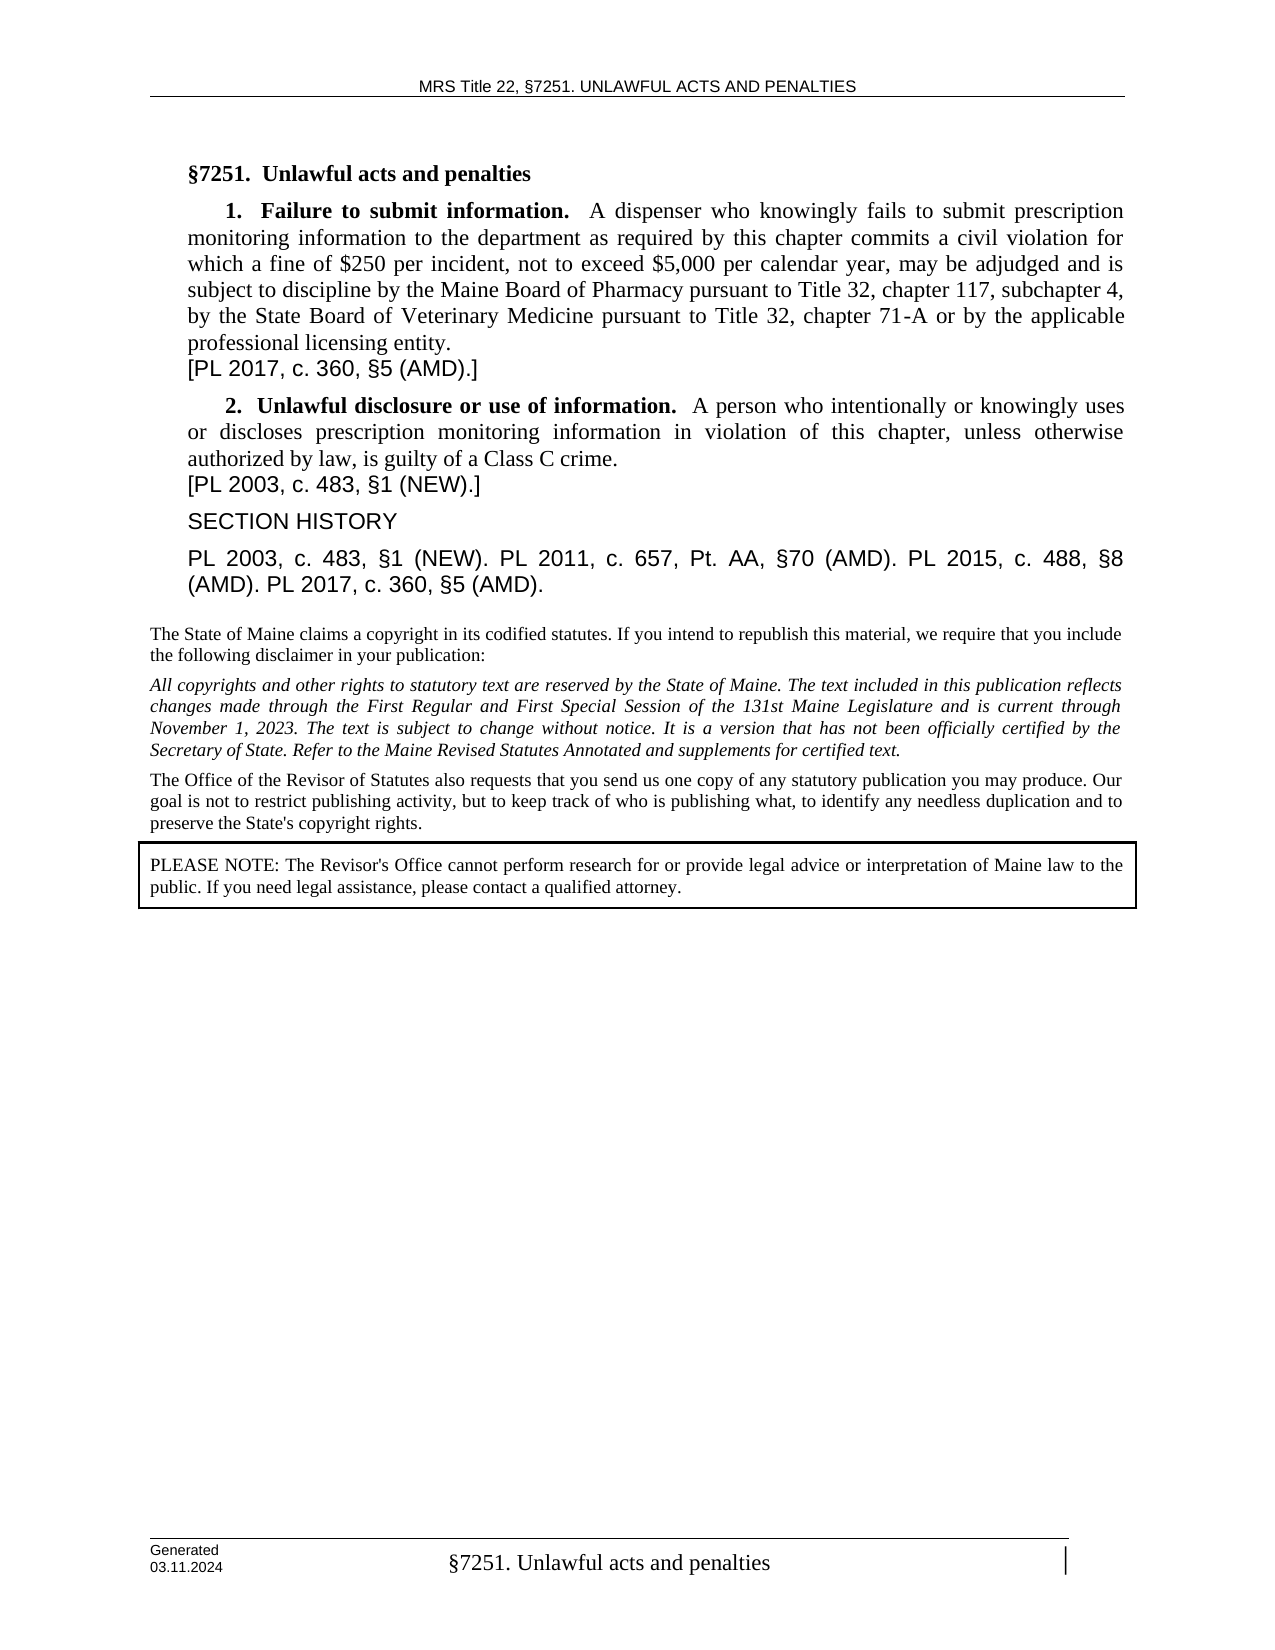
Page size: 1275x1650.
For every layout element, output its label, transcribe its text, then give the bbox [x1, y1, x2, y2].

text SECTION HISTORY [187, 508, 1125, 534]
text PLEASE NOTE: The Revisor's Office cannot perform research for or provide legal advice or interpretation of Maine law to the public. If you need legal assistance, please contact a qualified attorney. [140, 844, 1135, 907]
text [PL 2017, c. 360, §5 (AMD).] [187, 355, 1125, 382]
text The State of Maine claims a copyright in its codified statutes. If you intend to republish this material, we require that you include the following disclaimer in your publication: [150, 622, 1125, 666]
text §7251. Unlawful acts and penalties [187, 160, 1125, 187]
text 1. Failure to submit information. A dispenser who knowingly fails to submit prescription monitoring information to the department as required by this chapter commits a civil violation for which a fine of $250 per incident, not to exceed $5,000 per calendar year, may be adjudged and is subject to discipline by the Maine Board of Pharmacy pursuant to Title 32, chapter 117, subchapter 4, by the State Board of Veterinary Medicine pursuant to Title 32, chapter 71‑A or by the applicable professional licensing entity. [187, 197, 1125, 355]
text [PL 2003, c. 483, §1 (NEW).] [187, 471, 1125, 497]
text All copyrights and other rights to statutory text are reserved by the State of Maine. The text included in this publication reflects changes made through the First Regular and First Special Session of the 131st Maine Legislature and is current through November 1, 2023 . The text is subject to change without notice. It is a version that has not been officially certified by the Secretary of State. Refer to the Maine Revised Statutes Annotated and supplements for certified text. [150, 674, 1125, 760]
text 2. Unlawful disclosure or use of information. A person who intentionally or knowingly uses or discloses prescription monitoring information in violation of this chapter, unless otherwise authorized by law, is guilty of a Class C crime. [187, 392, 1125, 471]
text The Office of the Revisor of Statutes also requests that you send us one copy of any statutory publication you may produce. Our goal is not to restrict publishing activity, but to keep track of who is publishing what, to identify any needless duplication and to preserve the State's copyright rights. [150, 768, 1125, 833]
text PL 2003, c. 483, §1 (NEW). PL 2011, c. 657, Pt. AA, §70 (AMD). PL 2015, c. 488, §8 (AMD). PL 2017, c. 360, §5 (AMD). [187, 545, 1125, 597]
